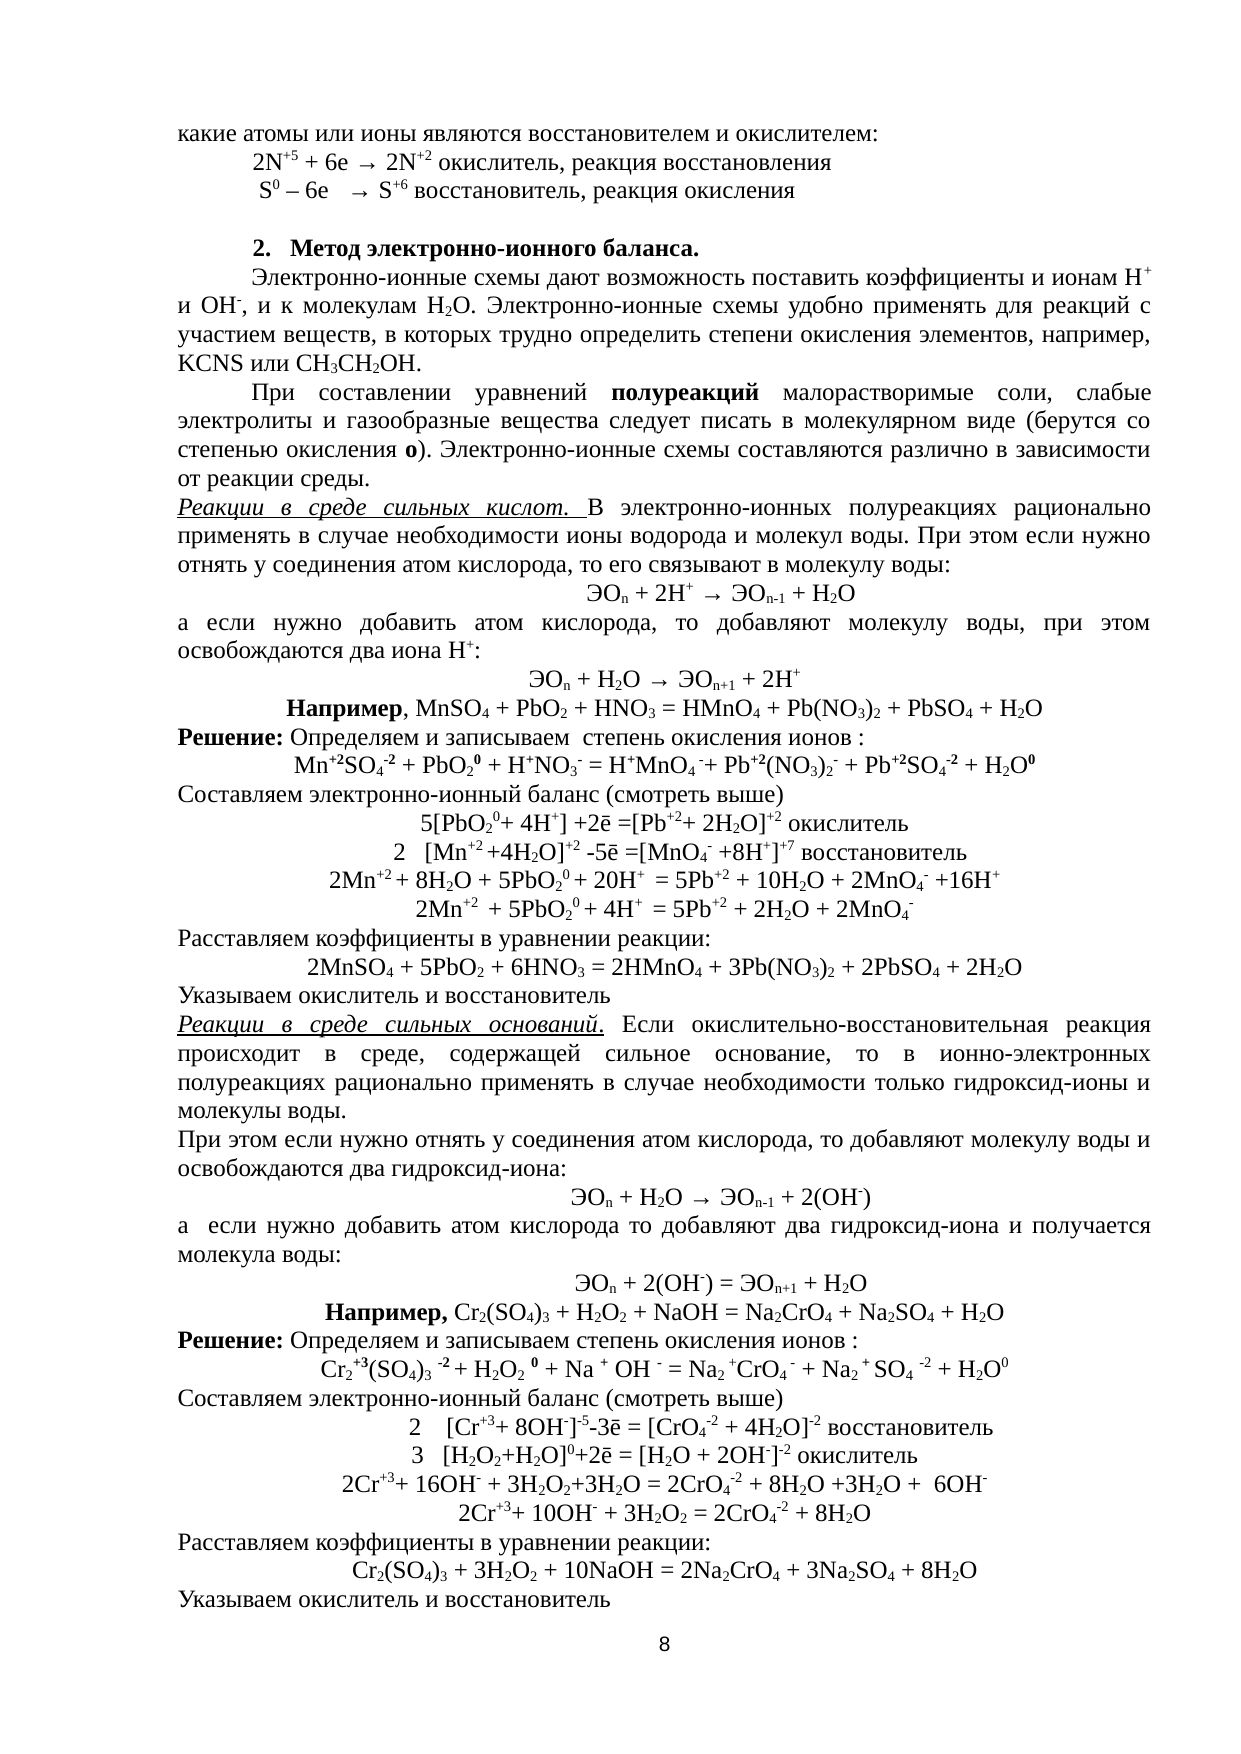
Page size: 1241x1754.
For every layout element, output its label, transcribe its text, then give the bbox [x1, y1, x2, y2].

list ЭОn + H2O → ЭОn-1 + 2(ОH-) [290, 1182, 1152, 1211]
text 2Cr+3+ 10ОH- + 3Н2О2 = 2CrО4-2 + 8Н2О [177, 1498, 1152, 1527]
text Расставляем коэффициенты в уравнении реакции: [177, 923, 1152, 952]
list Решение: Определяем и записываем степень окисления ионов : [177, 722, 1152, 751]
text Mn+2SO4-2 + PbO20 + H+NO3- = H+MnO4 -+ Pb+2(NO3)2- + Pb+2SO4-2 + H2O0 [177, 751, 1152, 779]
text 2 [Cr+3+ 8ОH-]-5-3ē = [CrО4-2 + 4H2O]-2 восстановитель [177, 1412, 1152, 1441]
text Реакции в среде сильных кислот. В электронно-ионных полуреакциях рационально применять в случае необходимости ионы водорода и молекул воды. При этом если нужно отнять у соединения атом кислорода, то его связывают в молекулу воды: [177, 492, 1152, 578]
text Указываем окислитель и восстановитель [177, 981, 1152, 1009]
list Электронно-ионные схемы дают возможность поставить коэффициенты и ионам Н+ и ОН-, и к молекулам Н2О. Электронно-ионные схемы удобно применять для реакций с участием веществ, в которых трудно определить степени окисления элементов, например, KCNS или СН3СН2ОН. [177, 262, 1152, 377]
text 2Cr+3+ 16ОH- + 3Н2О2+3Н2О = 2CrО4-2 + 8Н2О +3Н2О + 6ОН- [177, 1469, 1152, 1498]
list ЭОn + 2H+ → ЭОn-1 + H2O [290, 578, 1152, 607]
text Cr2+3(SO4)3 -2 + H2O2 0 + Na + OH - = Na2 +CrO4 - + Na2 + SO4 -2 + H2O0 [177, 1354, 1152, 1383]
text а если нужно добавить атом кислорода то добавляют два гидроксид-иона и получается молекула воды: [177, 1211, 1152, 1268]
text ЭОn + H2O → ЭОn+1 + 2H+ [177, 664, 1152, 693]
list ЭОn + 2(ОH-) = ЭОn+1 + H2O [290, 1268, 1152, 1297]
text Например, Cr2(SO4)3 + H2O2 + NaOH = Na2CrO4 + Na2SO4 + H2O [177, 1297, 1152, 1326]
text Расставляем коэффициенты в уравнении реакции: [177, 1527, 1152, 1556]
text Например, MnSO4 + PbO2 + HNO3 = HMnO4 + Pb(NO3)2 + PbSO4 + H2O [177, 693, 1152, 722]
text 5[PbO20+ 4H+] +2ē =[Pb+2+ 2H2O]+2 окислитель [177, 808, 1152, 837]
text Реакции в среде сильных оснований. Если окислительно-восстановительная реакция происходит в среде, содержащей сильное основание, то в ионно-электронных полуреакциях рационально применять в случае необходимости только гидроксид-ионы и молекулы воды. [177, 1009, 1152, 1124]
list S0 – 6е → S+6 восстановитель, реакция окисления [177, 176, 1152, 204]
text Указываем окислитель и восстановитель [177, 1584, 1152, 1613]
text 3 [Н2О2+Н2О]0+2ē = [Н2О + 2ОН-]-2 окислитель [177, 1441, 1152, 1469]
text Составляем электронно-ионный баланс (смотреть выше) [177, 1383, 1152, 1412]
text Cr2(SO4)3 + 3H2O2 + 10NaOH = 2Na2CrO4 + 3Na2SO4 + 8H2O [177, 1556, 1152, 1584]
text 2Mn+2 + 5PbO20 + 4H+ = 5Pb+2 + 2H2O + 2MnO4- [177, 894, 1152, 923]
text 2Mn+2 + 8H2O + 5PbO20 + 20H+ = 5Pb+2 + 10H2O + 2MnO4- +16H+ [177, 866, 1152, 894]
list 2N+5 + 6е → 2N+2 окислитель, реакция восстановления [177, 147, 1152, 176]
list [177, 118, 1152, 147]
text При составлении уравнений полуреакций малорастворимые соли, слабые электролиты и газообразные вещества следует писать в молекулярном виде (берутся со степенью окисления о). Электронно-ионные схемы составляются различно в зависимости от реакции среды. [177, 377, 1152, 492]
text 2 [Mn+2 +4H2O]+2 -5ē =[MnO4- +8H+]+7 восстановитель [177, 837, 1152, 866]
list Метод электронно-ионного баланса. [252, 233, 1152, 262]
text 2MnSO4 + 5PbO2 + 6HNO3 = 2HMnO4 + 3Pb(NO3)2 + 2PbSO4 + 2H2O [177, 952, 1152, 981]
text Составляем электронно-ионный баланс (смотреть выше) [177, 779, 1152, 808]
text а если нужно добавить атом кислорода, то добавляют молекулу воды, при этом освобождаются два иона Н+: [177, 607, 1152, 664]
list Решение: Определяем и записываем степень окисления ионов : [177, 1326, 1152, 1354]
text При этом если нужно отнять у соединения атом кислорода, то добавляют молекулу воды и освобождаются два гидроксид-иона: [177, 1124, 1152, 1182]
